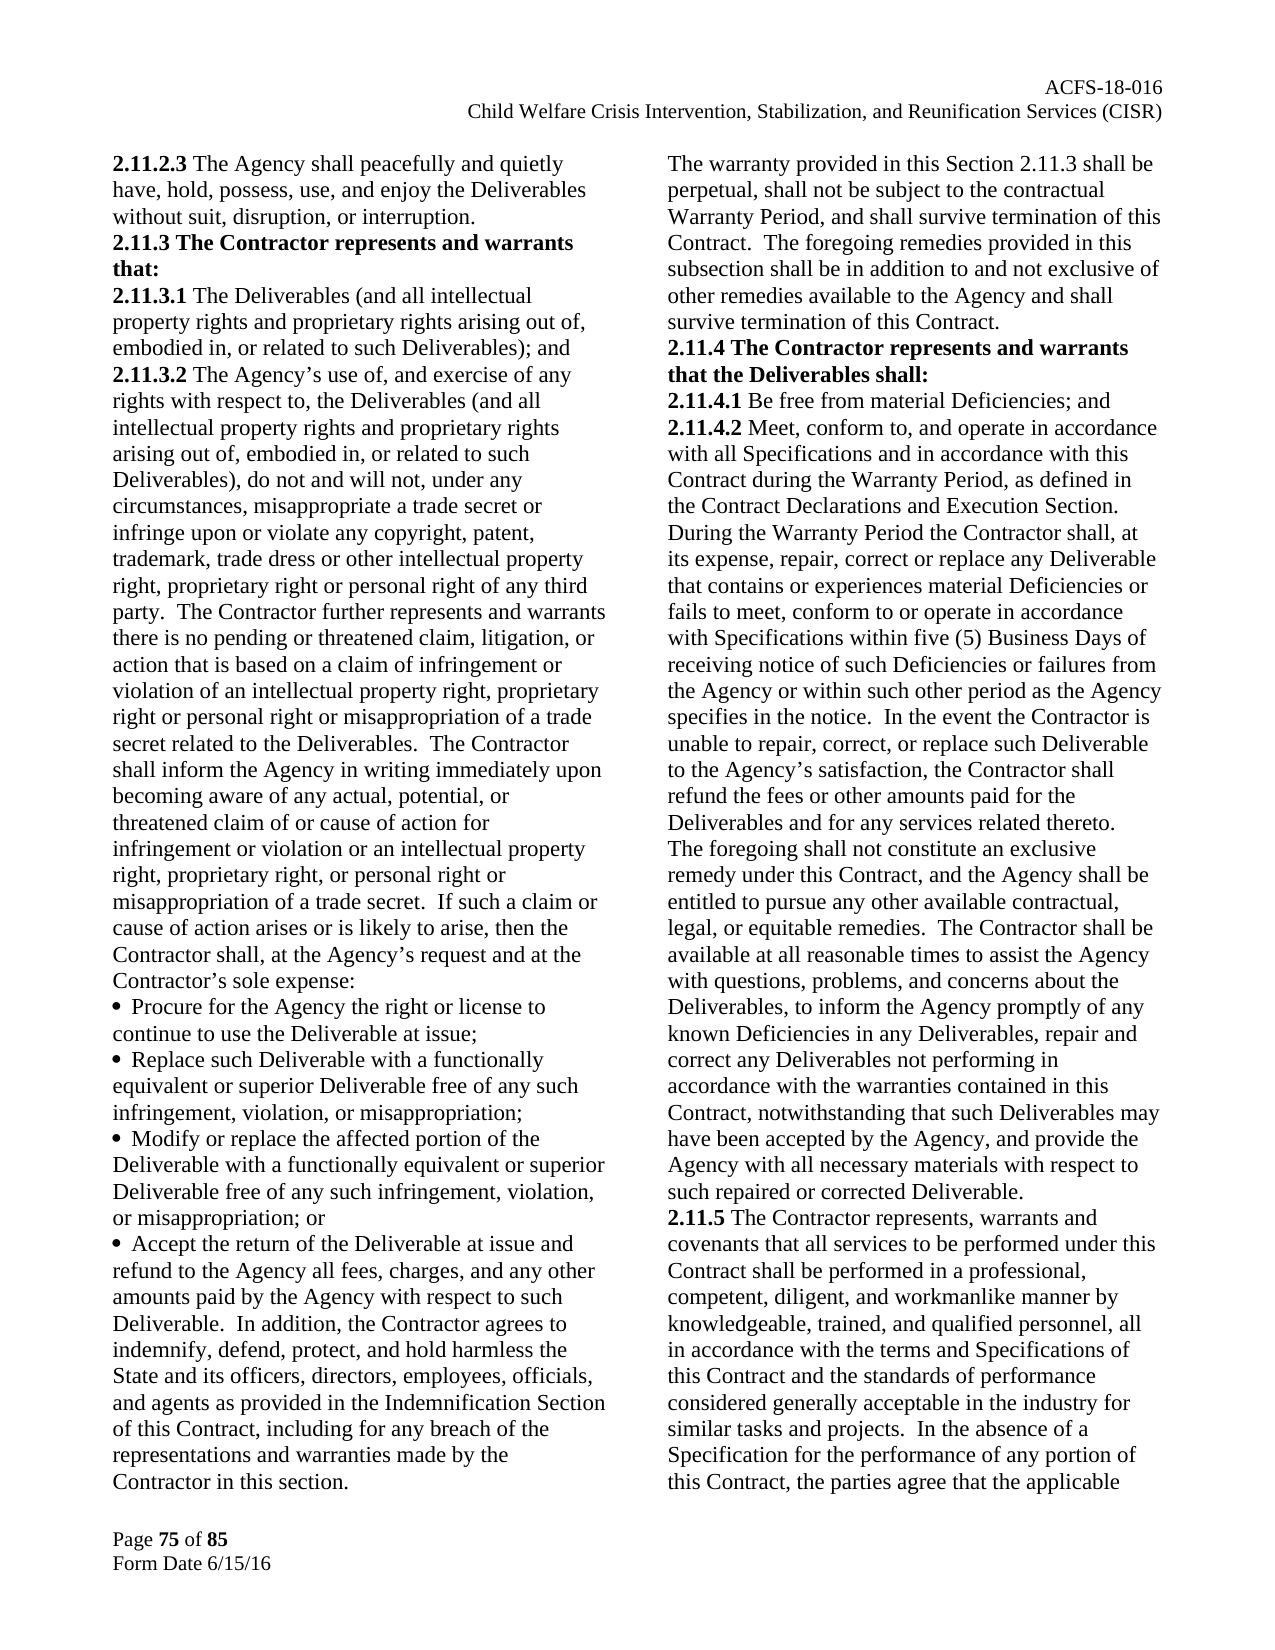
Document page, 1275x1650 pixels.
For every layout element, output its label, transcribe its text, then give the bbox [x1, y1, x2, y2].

text 2.11.2.3 The Agency shall peacefully and quietly have, hold, possess, use, and enjoy the Deliverables without suit, disruption, or interruption. [112, 150, 607, 229]
text 2.11.4.2 Meet, conform to, and operate in accordance with all Specifications and in accordance with this Contract during the Warranty Period, as defined in the Contract Declarations and Execution Section. During the Warranty Period the Contractor shall, at its expense, repair, correct or replace any Deliverable that contains or experiences material Deficiencies or fails to meet, conform to or operate in accordance with Specifications within five (5) Business Days of receiving notice of such Deficiencies or failures from the Agency or within such other period as the Agency specifies in the notice. In the event the Contractor is unable to repair, correct, or replace such Deliverable to the Agency’s satisfaction, the Contractor shall refund the fees or other amounts paid for the Deliverables and for any services related thereto. The foregoing shall not constitute an exclusive remedy under this Contract, and the Agency shall be entitled to pursue any other available contractual, legal, or equitable remedies. The Contractor shall be available at all reasonable times to assist the Agency with questions, problems, and concerns about the Deliverables, to inform the Agency promptly of any known Deficiencies in any Deliverables, repair and correct any Deliverables not performing in accordance with the warranties contained in this Contract, notwithstanding that such Deliverables may have been accepted by the Agency, and provide the Agency with all necessary materials with respect to such repaired or corrected Deliverable. [667, 413, 1162, 1204]
list Modify or replace the affected portion of the Deliverable with a functionally equivalent or superior Deliverable free of any such infringement, violation, or misappropriation; or [112, 1125, 607, 1231]
text The warranty provided in this Section 2.11.3 shall be perpetual, shall not be subject to the contractual Warranty Period, and shall survive termination of this Contract. The foregoing remedies provided in this subsection shall be in addition to and not exclusive of other remedies available to the Agency and shall survive termination of this Contract. [667, 150, 1162, 334]
list Replace such Deliverable with a functionally equivalent or superior Deliverable free of any such infringement, violation, or misappropriation; [112, 1046, 607, 1125]
text 2.11.3 The Contractor represents and warrants that: [112, 229, 607, 282]
text 2.11.4 The Contractor represents and warrants that the Deliverables shall: [667, 334, 1162, 387]
list Accept the return of the Deliverable at issue and refund to the Agency all fees, charges, and any other amounts paid by the Agency with respect to such Deliverable. In addition, the Contractor agrees to indemnify, defend, protect, and hold harmless the State and its officers, directors, employees, officials, and agents as provided in the Indemnification Section of this Contract, including for any breach of the representations and warranties made by the Contractor in this section. [112, 1231, 607, 1494]
text 2.11.4.1 Be free from material Deficiencies; and [667, 387, 1162, 413]
text 2.11.3.2 The Agency’s use of, and exercise of any rights with respect to, the Deliverables (and all intellectual property rights and proprietary rights arising out of, embodied in, or related to such Deliverables), do not and will not, under any circumstances, misappropriate a trade secret or infringe upon or violate any copyright, patent, trademark, trade dress or other intellectual property right, proprietary right or personal right of any third party. The Contractor further represents and warrants there is no pending or threatened claim, litigation, or action that is based on a claim of infringement or violation of an intellectual property right, proprietary right or personal right or misappropriation of a trade secret related to the Deliverables. The Contractor shall inform the Agency in writing immediately upon becoming aware of any actual, potential, or threatened claim of or cause of action for infringement or violation or an intellectual property right, proprietary right, or personal right or misappropriation of a trade secret. If such a claim or cause of action arises or is likely to arise, then the Contractor shall, at the Agency’s request and at the Contractor’s sole expense: [112, 361, 607, 993]
text 2.11.3.1 The Deliverables (and all intellectual property rights and proprietary rights arising out of, embodied in, or related to such Deliverables); and [112, 282, 607, 361]
list Procure for the Agency the right or license to continue to use the Deliverable at issue; [112, 993, 607, 1046]
